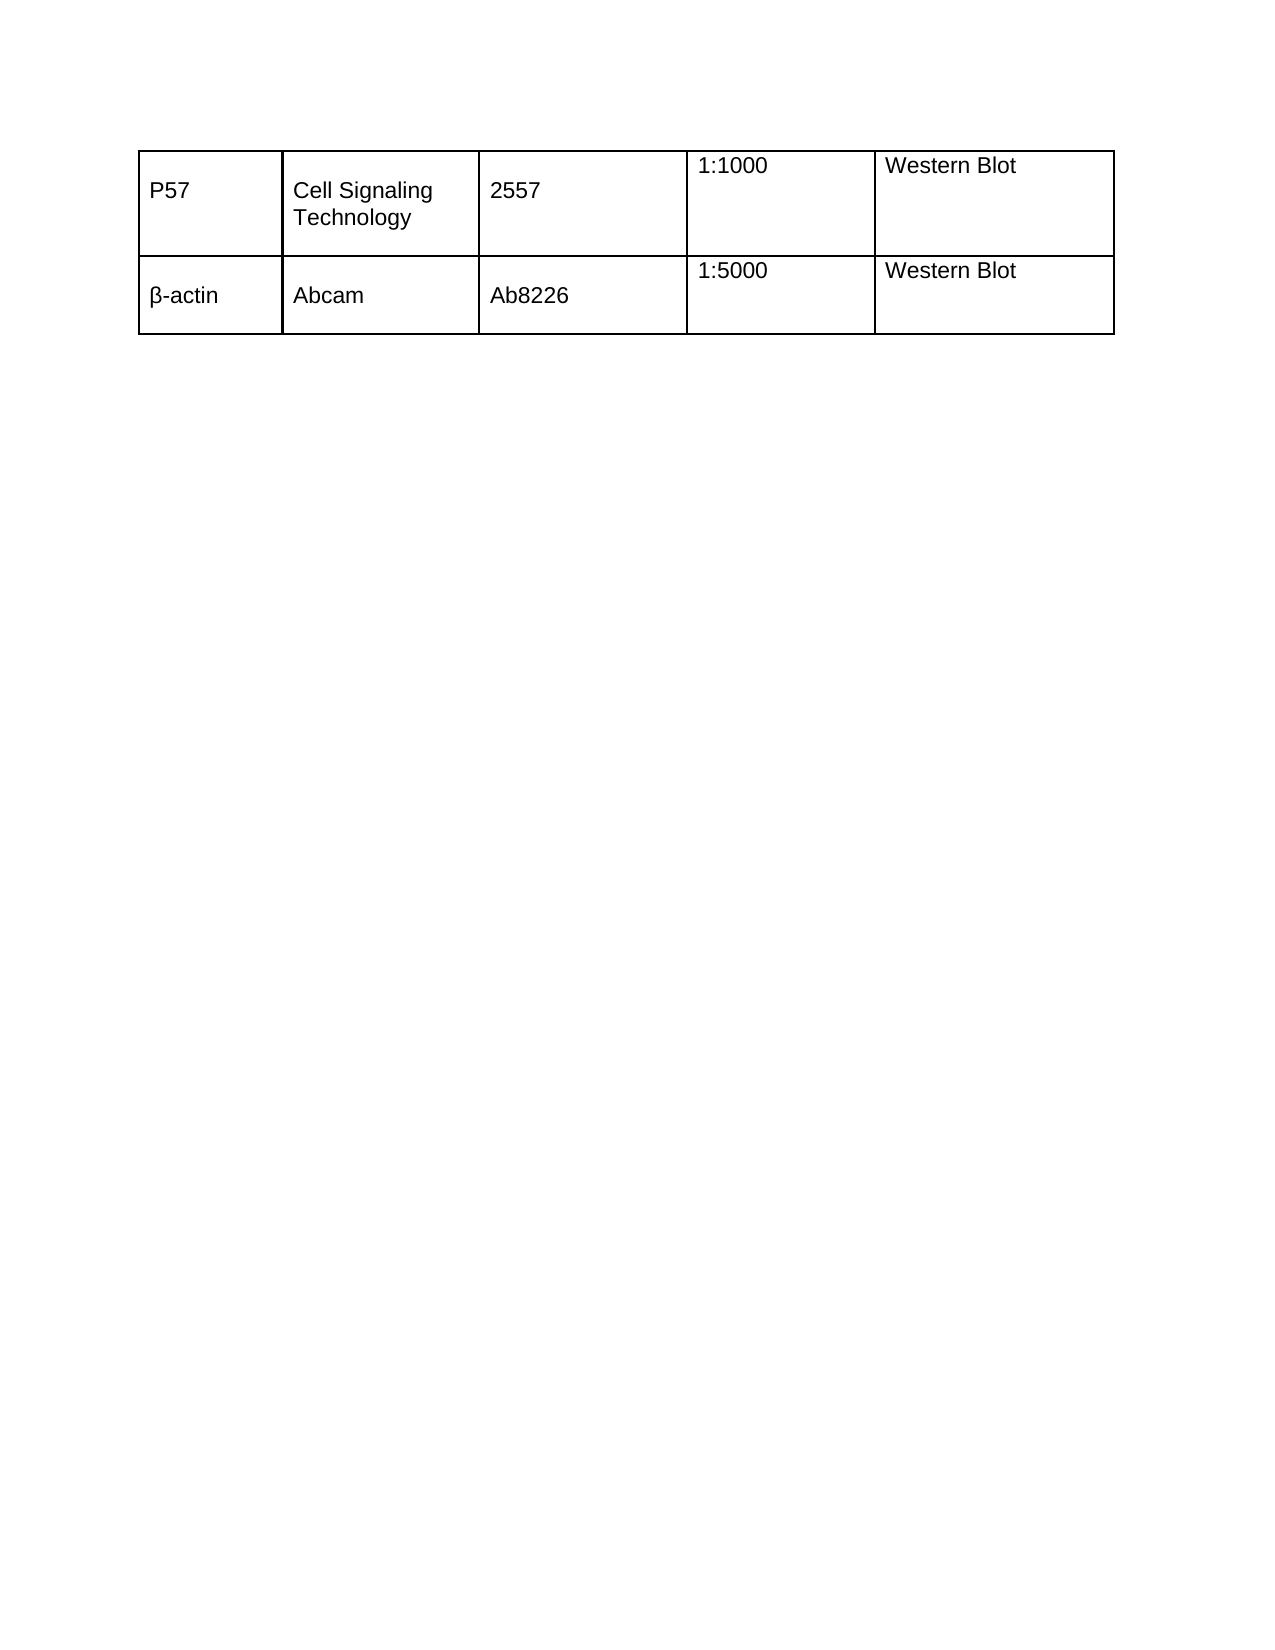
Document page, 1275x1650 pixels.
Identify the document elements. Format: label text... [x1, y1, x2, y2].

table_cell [284, 152, 478, 255]
table_cell P57 [140, 152, 281, 255]
table_cell β-actin [140, 257, 281, 333]
table_cell Ab8226 [480, 257, 686, 333]
table_cell 2557 [480, 152, 686, 255]
table_cell Western Blot [876, 257, 1113, 333]
table_cell Abcam [284, 257, 478, 333]
table_cell 1:1000 [688, 152, 874, 255]
table_cell 1:5000 [688, 257, 874, 333]
table_cell Western Blot [876, 152, 1113, 255]
